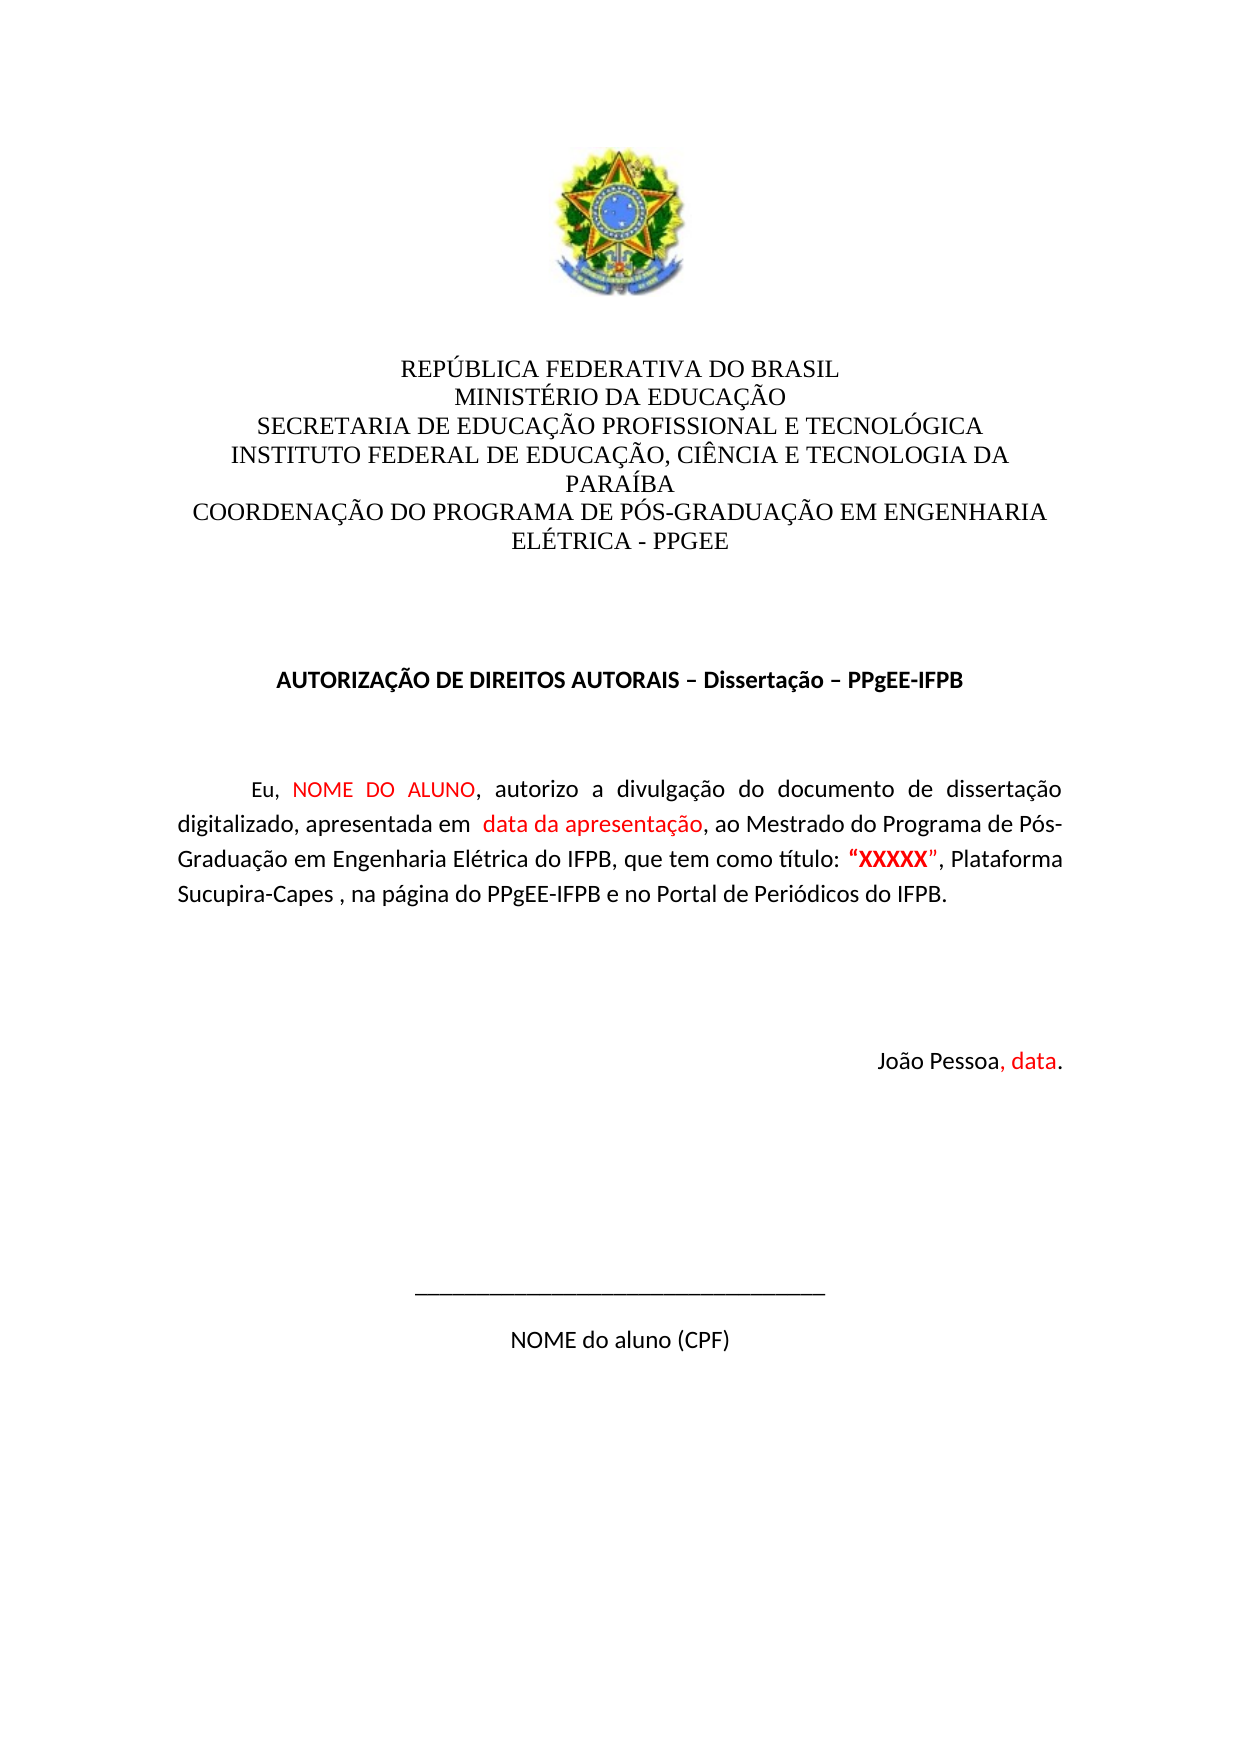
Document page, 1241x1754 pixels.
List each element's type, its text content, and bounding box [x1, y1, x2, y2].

text SECRETARIA DE EDUCAÇÃO PROFISSIONAL E TECNOLÓGICA [177, 411, 1063, 440]
text João Pessoa, data. [177, 1045, 1063, 1076]
text Eu, NOME DO ALUNO, autorizo a divulgação do documento de dissertação digitalizado, apresentada em data da apresentação, ao Mestrado do Programa de Pós-Graduação em Engenharia Elétrica do IFPB, que tem como título: “XXXXX”, Plataforma Sucupira-Capes , na página do PPgEE-IFPB e no Portal de Periódicos do IFPB. [177, 773, 1063, 908]
text INSTITUTO FEDERAL DE EDUCAÇÃO, CIÊNCIA E TECNOLOGIA DA PARAÍBA [177, 440, 1063, 497]
text _________________________________ [177, 1268, 1063, 1299]
text NOME do aluno (CPF) [177, 1324, 1063, 1355]
text REPÚBLICA FEDERATIVA DO BRASIL [177, 354, 1063, 382]
text MINISTÉRIO DA EDUCAÇÃO [177, 382, 1063, 411]
text COORDENAÇÃO DO PROGRAMA DE PÓS-GRADUAÇÃO EM ENGENHARIA ELÉTRICA - PPGEE [177, 497, 1063, 555]
picture [548, 147, 692, 297]
text AUTORIZAÇÃO DE DIREITOS AUTORAIS – Dissertação – PPgEE-IFPB [177, 664, 1063, 694]
